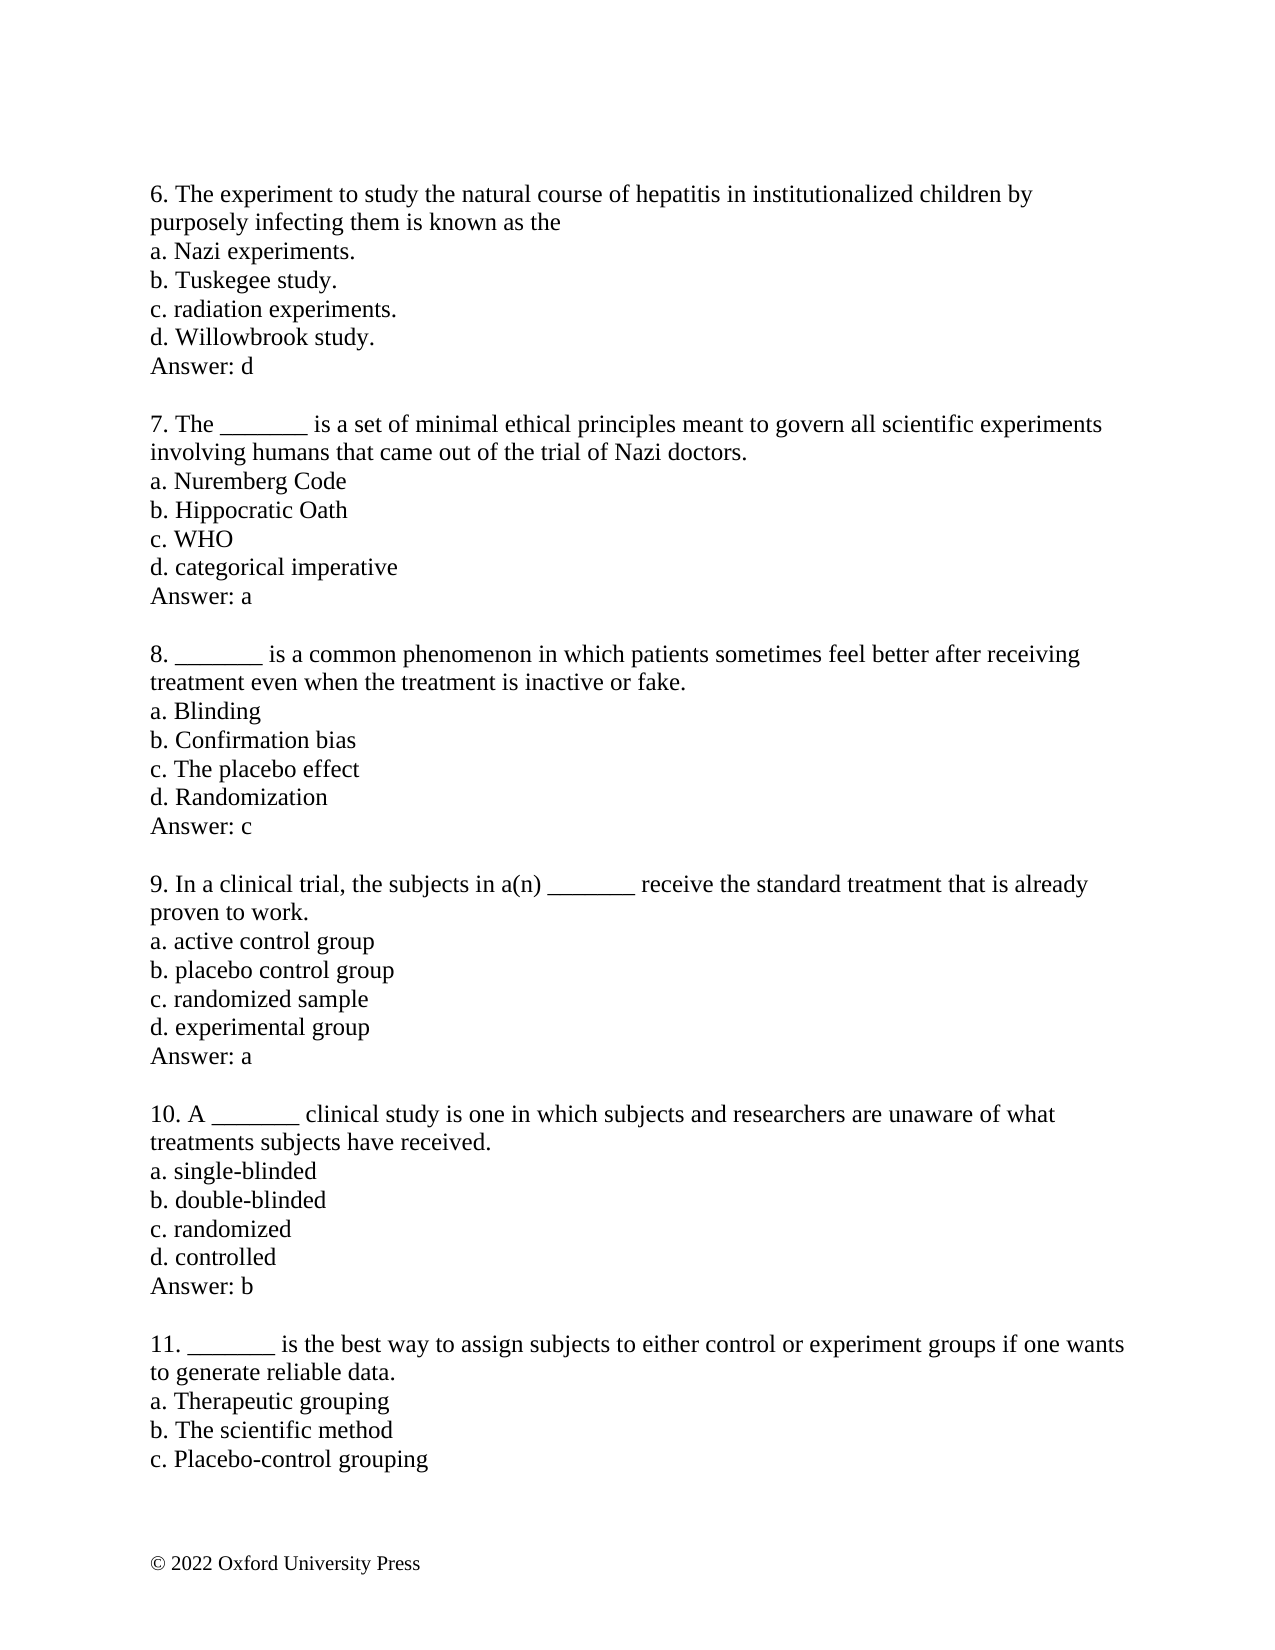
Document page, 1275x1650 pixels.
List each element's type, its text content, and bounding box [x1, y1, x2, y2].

text b. double-blinded [150, 1185, 1125, 1214]
text b. The scientific method [150, 1415, 1125, 1444]
text Answer: d [150, 351, 1125, 380]
text 9. In a clinical trial, the subjects in a(n) _______ receive the standard treatment that is already proven to work. [150, 869, 1125, 926]
text Answer: a [150, 581, 1125, 610]
text b. Confirmation bias [150, 725, 1125, 754]
text a. Nuremberg Code [150, 466, 1125, 495]
text b. placebo control group [150, 955, 1125, 984]
text a. Blinding [150, 696, 1125, 725]
text 7. The _______ is a set of minimal ethical principles meant to govern all scientific experiments involving humans that came out of the trial of Nazi doctors. [150, 409, 1125, 466]
text c. randomized [150, 1214, 1125, 1242]
text Answer: c [150, 811, 1125, 840]
text Answer: a [150, 1041, 1125, 1070]
text d. controlled [150, 1242, 1125, 1271]
text b. Tuskegee study. [150, 265, 1125, 294]
text d. categorical imperative [150, 552, 1125, 581]
text a. single-blinded [150, 1156, 1125, 1185]
text c. The placebo effect [150, 754, 1125, 782]
text b. Hippocratic Oath [150, 495, 1125, 524]
text Answer: b [150, 1271, 1125, 1300]
text c. WHO [150, 524, 1125, 552]
text 8. _______ is a common phenomenon in which patients sometimes feel better after receiving treatment even when the treatment is inactive or fake. [150, 639, 1125, 696]
text a. Therapeutic grouping [150, 1386, 1125, 1415]
text c. randomized sample [150, 984, 1125, 1012]
text d. Willowbrook study. [150, 322, 1125, 351]
text 6. The experiment to study the natural course of hepatitis in institutionalized children by purposely infecting them is known as the [150, 179, 1125, 236]
text c. radiation experiments. [150, 294, 1125, 322]
text d. experimental group [150, 1012, 1125, 1041]
text a. active control group [150, 926, 1125, 955]
text c. Placebo-control grouping [150, 1444, 1125, 1472]
text 10. A _______ clinical study is one in which subjects and researchers are unaware of what treatments subjects have received. [150, 1099, 1125, 1156]
text d. Randomization [150, 782, 1125, 811]
text 11. _______ is the best way to assign subjects to either control or experiment groups if one wants to generate reliable data. [150, 1329, 1125, 1386]
text a. Nazi experiments. [150, 236, 1125, 265]
